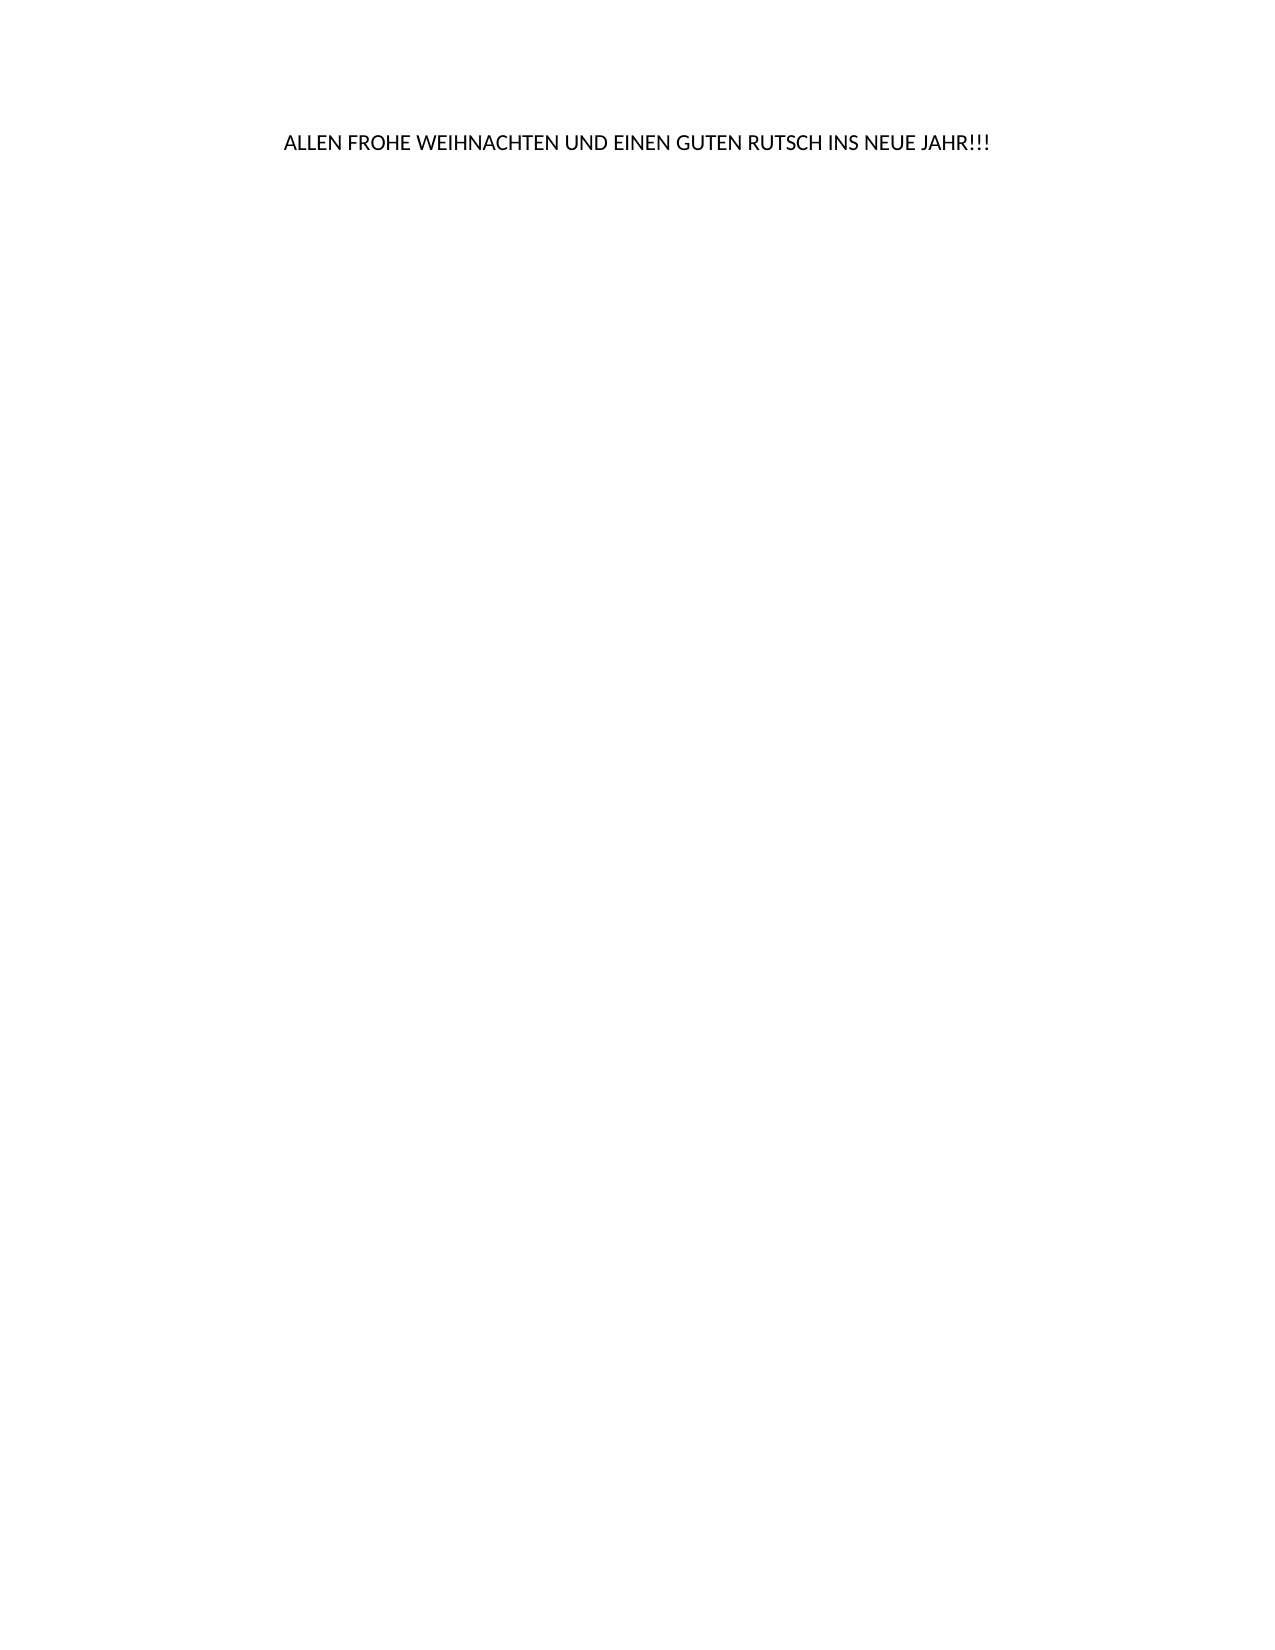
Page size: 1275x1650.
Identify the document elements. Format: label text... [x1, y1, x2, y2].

text ALLEN FROHE WEIHNACHTEN UND EINEN GUTEN RUTSCH INS NEUE JAHR!!! [75, 128, 1200, 156]
